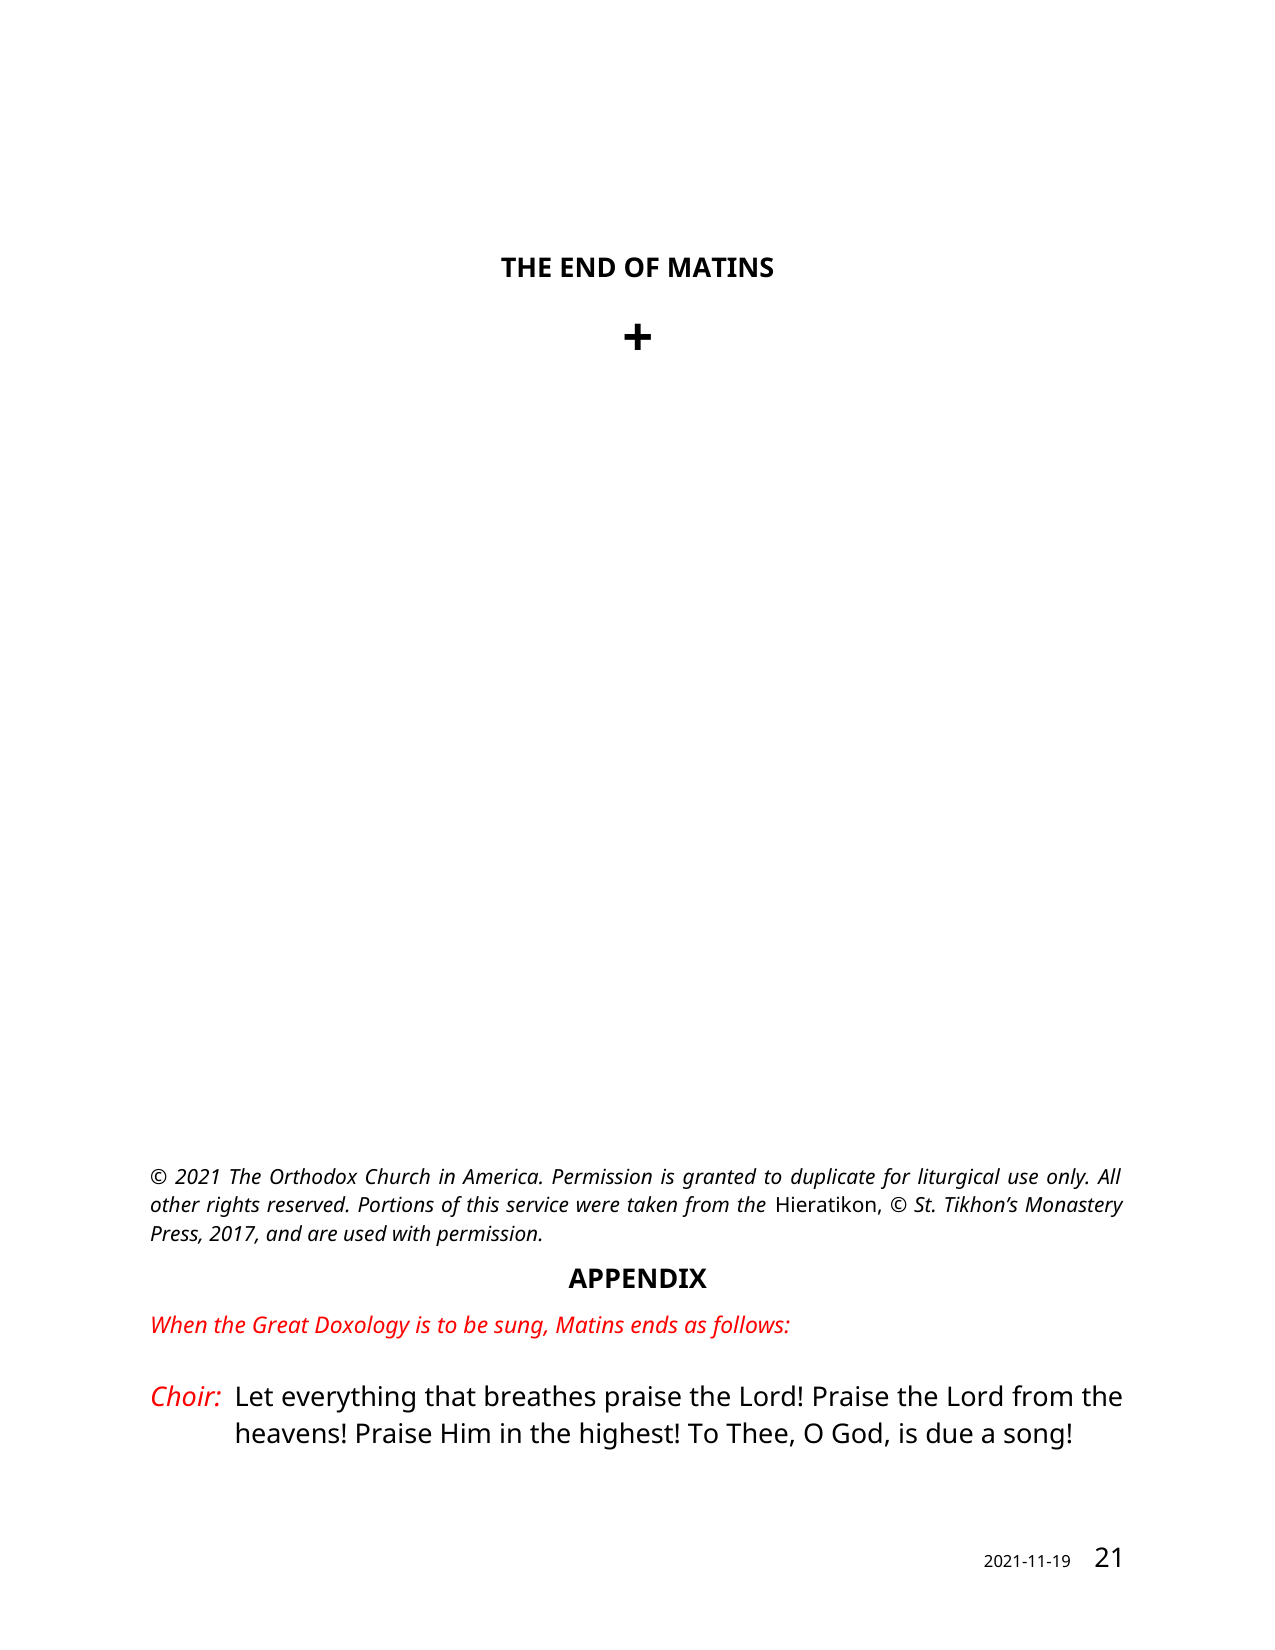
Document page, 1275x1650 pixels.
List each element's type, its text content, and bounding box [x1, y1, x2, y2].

text When the Great Doxology is to be sung, Matins ends as follows: [150, 1309, 1125, 1341]
text THE END OF MATINS [150, 249, 1125, 286]
text © 2021 The Orthodox Church in America. Permission is granted to duplicate for liturgical use only. All other rights reserved. Portions of this service were taken from the Hieratikon, © St. Tikhon’s Monastery Press, 2017, and are used with permission. [150, 1162, 1125, 1247]
text APPENDIX [150, 1260, 1125, 1297]
text + [150, 298, 1125, 372]
text Choir: Let everything that breathes praise the Lord! Praise the Lord from the heavens! Praise Him in the highest! To Thee, O God, is due a song! [150, 1377, 1125, 1451]
